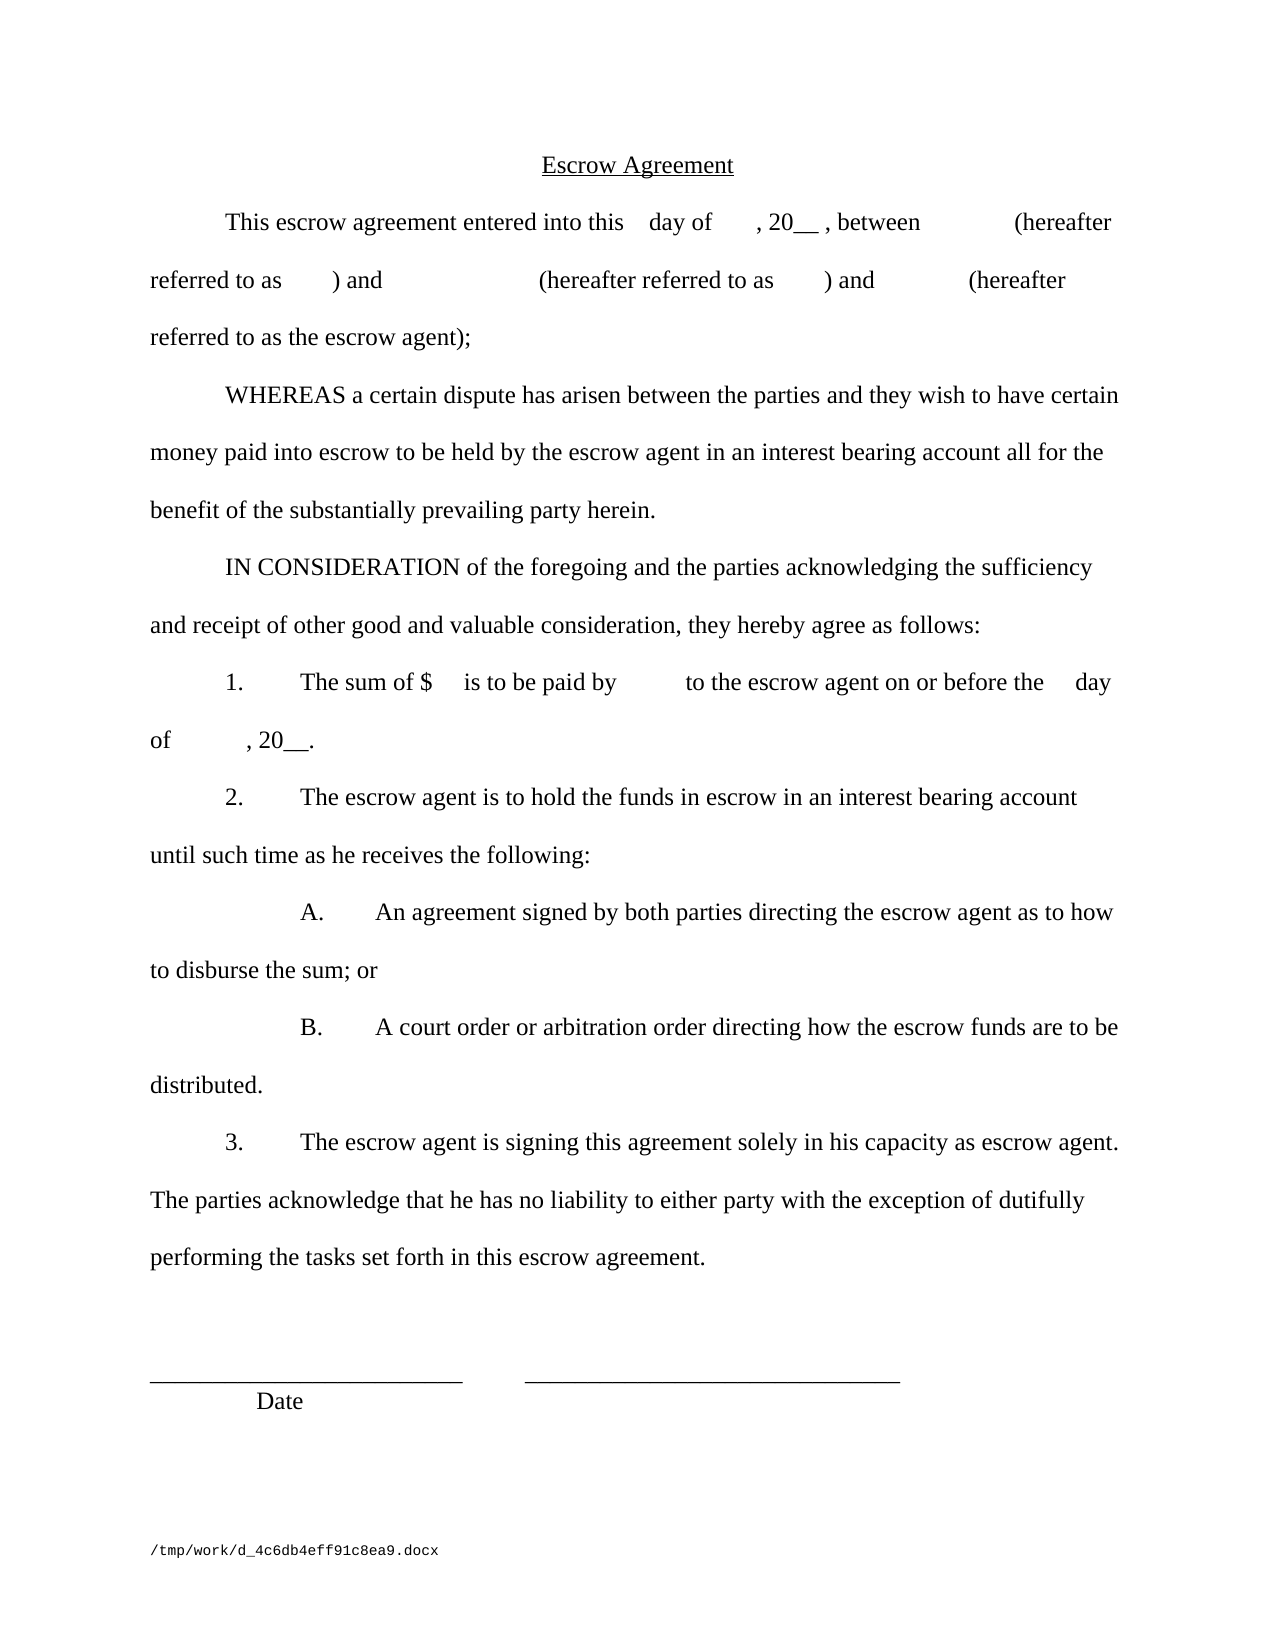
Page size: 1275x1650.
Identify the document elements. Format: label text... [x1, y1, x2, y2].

text Escrow Agreement [150, 150, 1125, 179]
text Date [150, 1386, 1125, 1415]
text WHEREAS a certain dispute has arisen between the parties and they wish to have certain money paid into escrow to be held by the escrow agent in an interest bearing account all for the benefit of the substantially prevailing party herein. [150, 380, 1125, 524]
text 3. The escrow agent is signing this agreement solely in his capacity as escrow agent. The parties acknowledge that he has no liability to either party with the exception of dutifully performing the tasks set forth in this escrow agreement. [150, 1127, 1125, 1271]
text IN CONSIDERATION of the foregoing and the parties acknowledging the sufficiency and receipt of other good and valuable consideration, they hereby agree as follows: [150, 552, 1125, 639]
text 2. The escrow agent is to hold the funds in escrow in an interest bearing account until such time as he receives the following: [150, 782, 1125, 869]
text 1. The sum of $ is to be paid by to the escrow agent on or before the day of , 20__. [150, 667, 1125, 754]
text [150, 1357, 1125, 1386]
text A. An agreement signed by both parties directing the escrow agent as to how to disburse the sum; or [150, 897, 1125, 984]
text B. A court order or arbitration order directing how the escrow funds are to be distributed. [150, 1012, 1125, 1099]
text This escrow agreement entered into this day of , 20__ , between (hereafter referred to as ) and (hereafter referred to as ) and (hereafter referred to as the escrow agent); [150, 207, 1125, 351]
